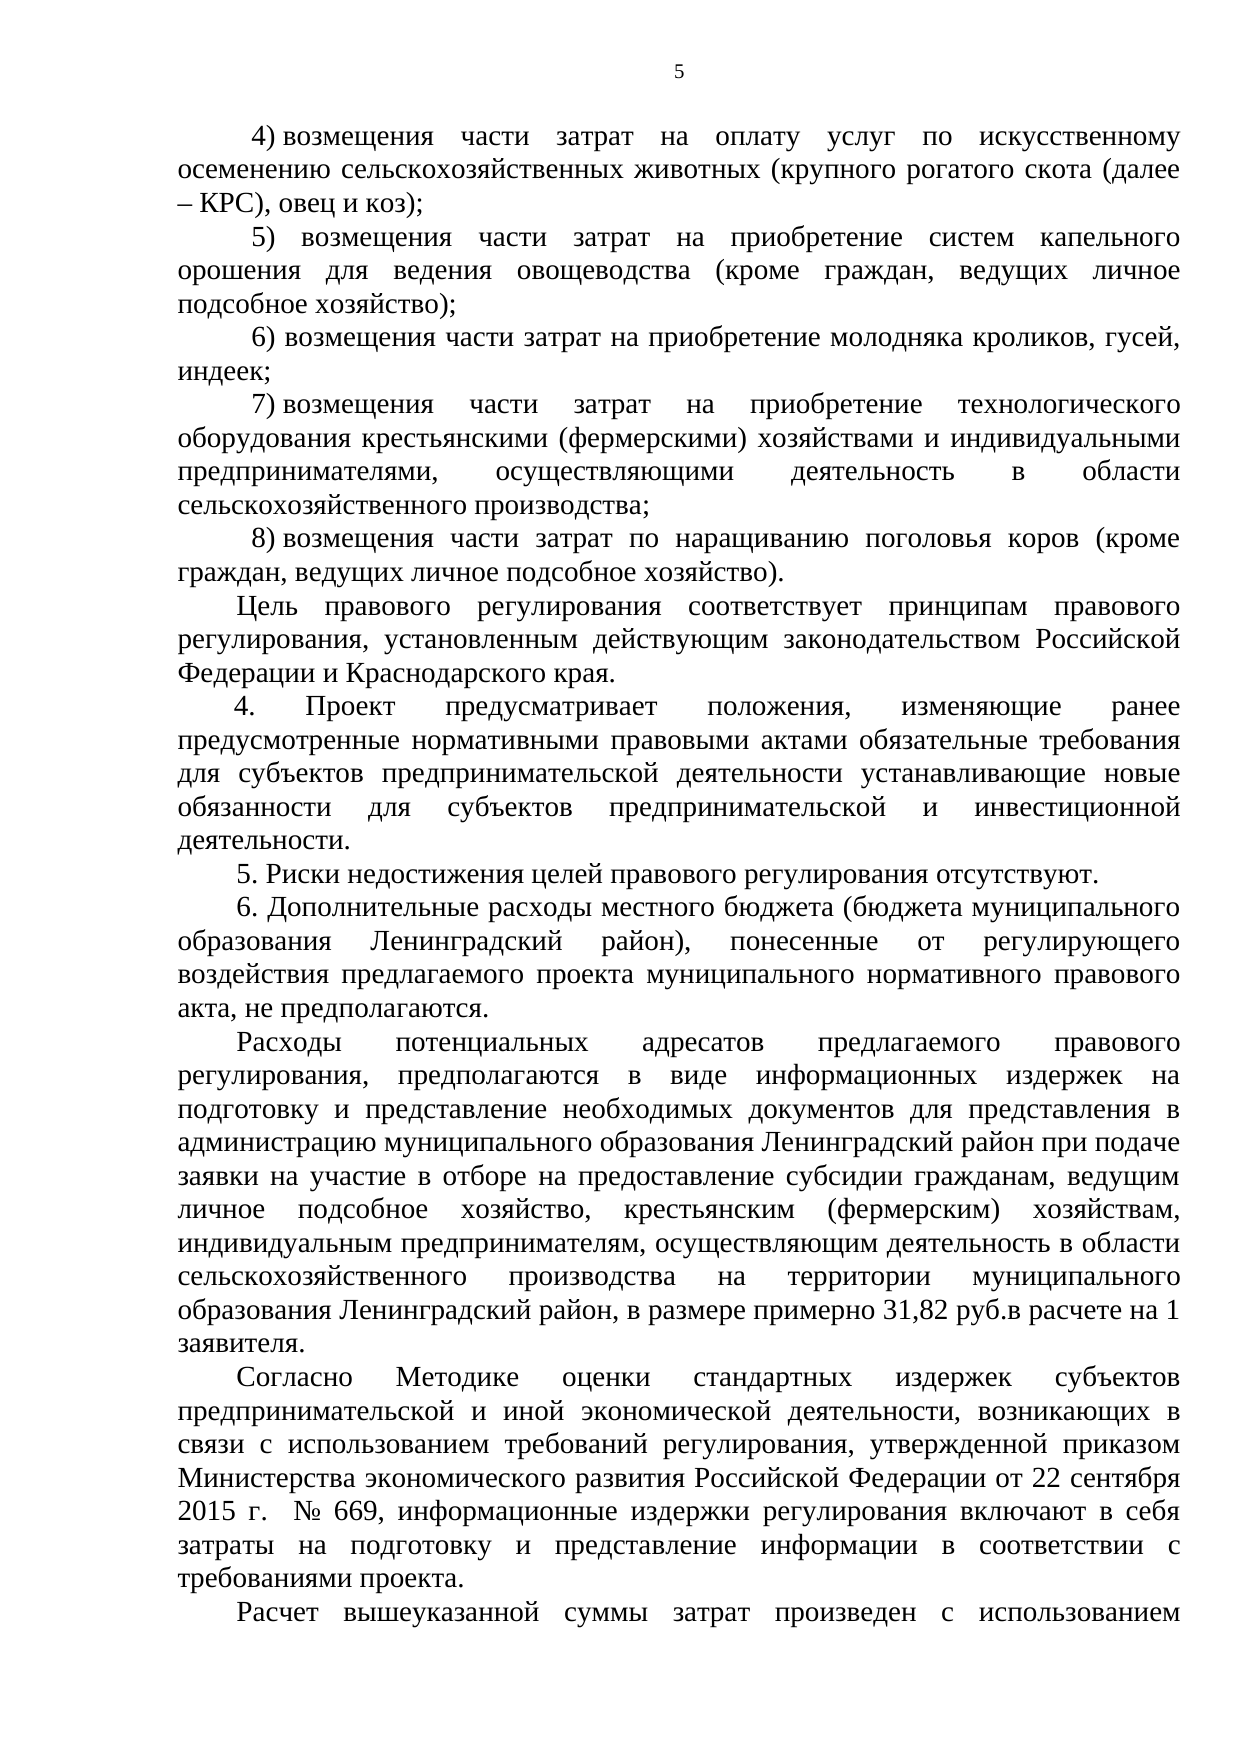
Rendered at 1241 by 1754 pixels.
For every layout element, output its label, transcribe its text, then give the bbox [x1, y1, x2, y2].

text 5) возмещения части затрат на приобретение систем капельного орошения для ведения овощеводства (кроме граждан, ведущих личное подсобное хозяйство); [177, 219, 1181, 319]
text Цель правового регулирования соответствует принципам правового регулирования, установленным действующим законодательством Российской Федерации и Краснодарского края. [177, 588, 1181, 688]
text 5. Риски недостижения целей правового регулирования отсутствуют. [177, 856, 1181, 889]
text 4) возмещения части затрат на оплату услуг по искусственному осеменению сельскохозяйственных животных (крупного рогатого скота (далее – КРС), овец и коз); [177, 118, 1181, 219]
text 8) возмещения части затрат по наращиванию поголовья коров (кроме граждан, ведущих личное подсобное хозяйство). [177, 521, 1181, 588]
text 7) возмещения части затрат на приобретение технологического оборудования крестьянскими (фермерскими) хозяйствами и индивидуальными предпринимателями, осуществляющими деятельность в области сельскохозяйственного производства; [177, 386, 1181, 521]
text 6. Дополнительные расходы местного бюджета (бюджета муниципального образования Ленинградский район), понесенные от регулирующего воздействия предлагаемого проекта муниципального нормативного правового акта, не предполагаются. [177, 889, 1181, 1024]
text 6) возмещения части затрат на приобретение молодняка кроликов, гусей, индеек; [177, 319, 1181, 386]
text Расходы потенциальных адресатов предлагаемого правового регулирования, предполагаются в виде информационных издержек на подготовку и представление необходимых документов для представления в администрацию муниципального образования Ленинградский район при подаче заявки на участие в отборе на предоставление субсидии гражданам, ведущим личное подсобное хозяйство, крестьянским (фермерским) хозяйствам, индивидуальным предпринимателям, осуществляющим деятельность в области сельскохозяйственного производства на территории муниципального образования Ленинградский район, в размере примерно 31,82 руб.в расчете на 1 заявителя. [177, 1024, 1181, 1359]
text 4. Проект предусматривает положения, изменяющие ранее предусмотренные нормативными правовыми актами обязательные требования для субъектов предпринимательской деятельности устанавливающие новые обязанности для субъектов предпринимательской и инвестиционной деятельности. [177, 688, 1181, 856]
text Согласно Методике оценки стандартных издержек субъектов предпринимательской и иной экономической деятельности, возникающих в связи с использованием требований регулирования, утвержденной приказом Министерства экономического развития Российской Федерации от 22 сентября 2015 г. № 669, информационные издержки регулирования включают в себя затраты на подготовку и представление информации в соответствии с требованиями проекта. [177, 1359, 1181, 1594]
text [177, 1594, 1181, 1627]
